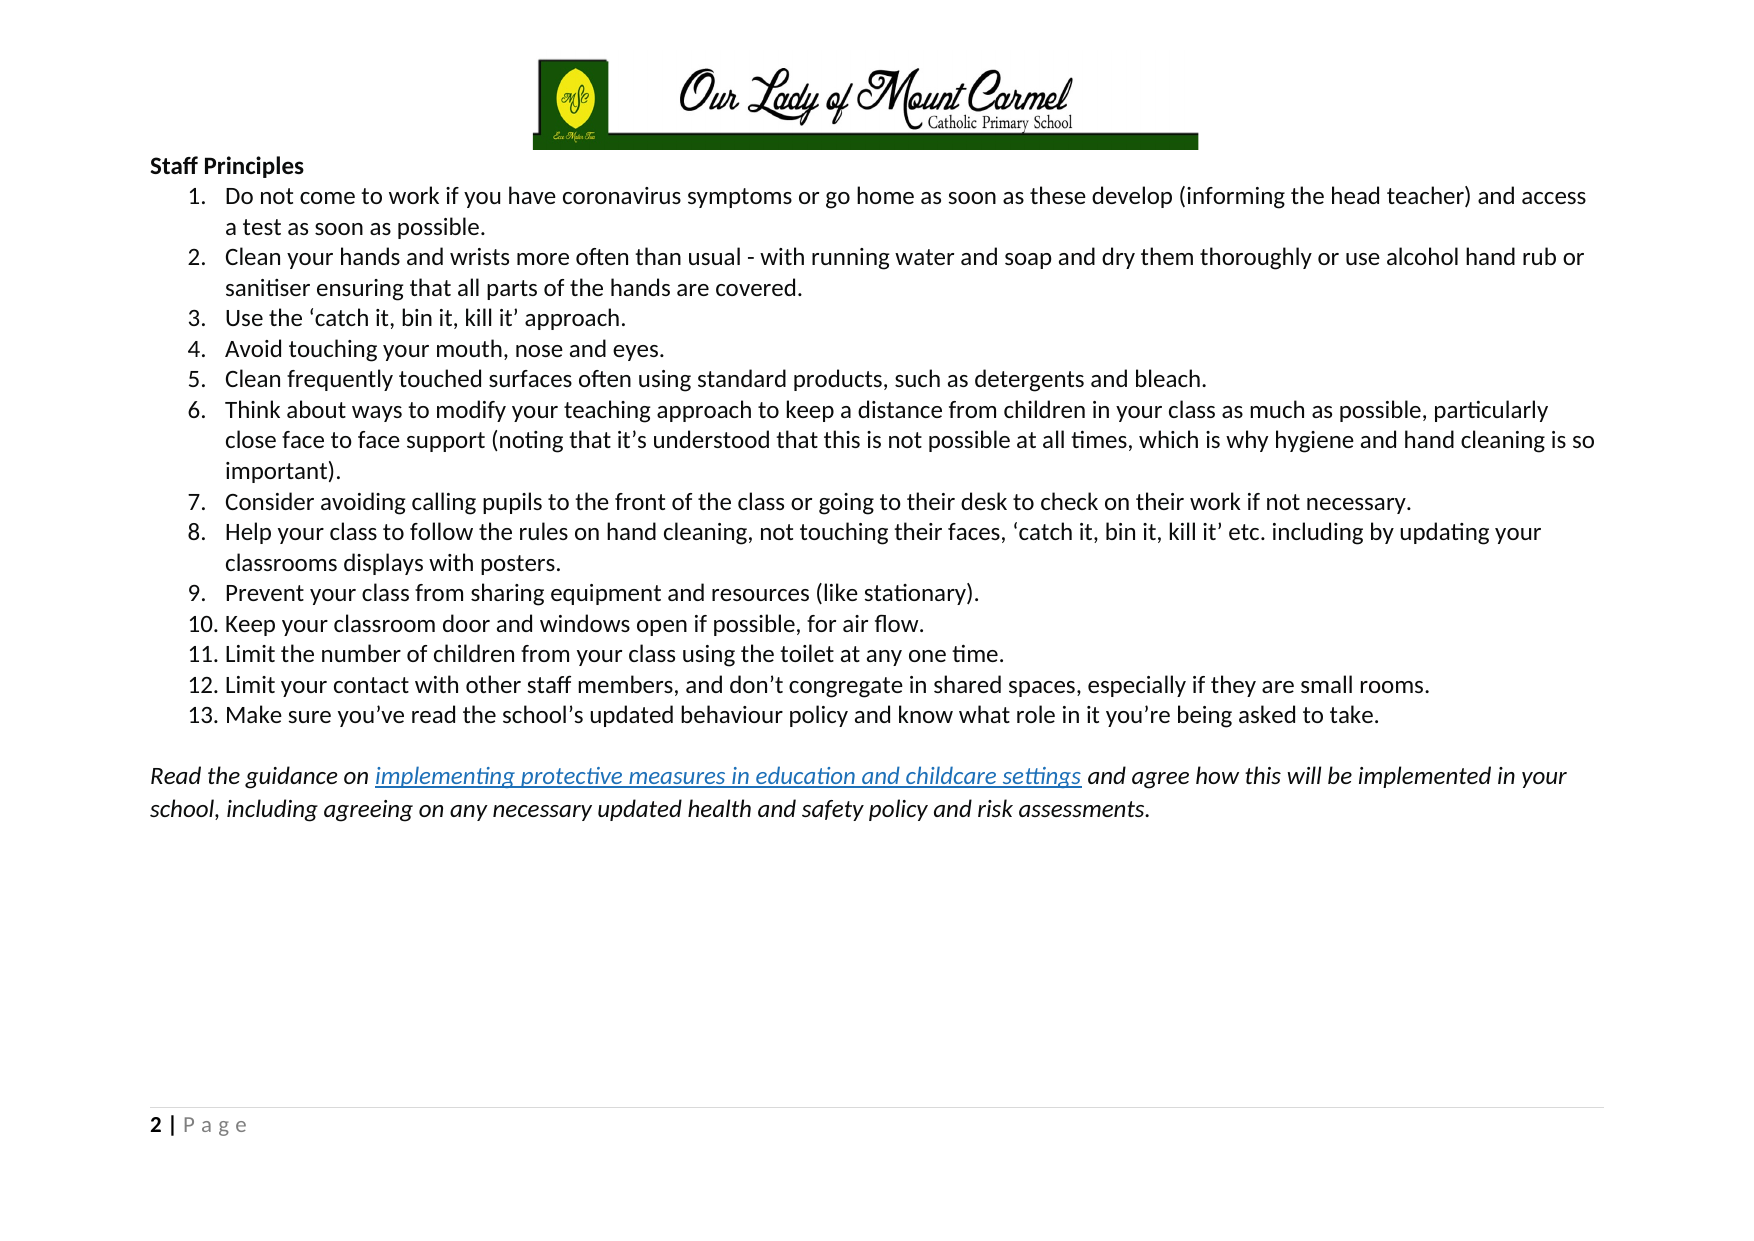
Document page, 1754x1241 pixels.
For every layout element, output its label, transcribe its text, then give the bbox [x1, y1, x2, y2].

list Prevent your class from sharing equipment and resources (like stationary). [187, 577, 1604, 608]
list Help your class to follow the rules on hand cleaning, not touching their faces, ‘catch it, bin it, kill it’ etc. including by updating your classrooms displays with posters. [187, 516, 1604, 577]
list Keep your classroom door and windows open if possible, for air flow. [187, 608, 1604, 638]
list Clean frequently touched surfaces often using standard products, such as detergents and bleach. [187, 364, 1604, 394]
list Limit the number of children from your class using the toilet at any one time. [187, 638, 1604, 669]
list Do not come to work if you have coronavirus symptoms or go home as soon as these develop (informing the head teacher) and access a test as soon as possible. [187, 181, 1604, 242]
list Use the ‘catch it, bin it, kill it’ approach. [187, 303, 1604, 333]
list Think about ways to modify your teaching approach to keep a distance from children in your class as much as possible, particularly close face to face support (noting that it’s understood that this is not possible at all times, which is why hygiene and hand cleaning is so important). [187, 394, 1604, 486]
list Staff Principles [150, 150, 1604, 181]
list Avoid touching your mouth, nose and eyes. [187, 333, 1604, 364]
list Make sure you’ve read the school’s updated behaviour policy and know what role in it you’re being asked to take. [187, 699, 1604, 730]
text Read the guidance on implementing protective measures in education and childcare settings and agree how this will be implemented in your school, including agreeing on any necessary updated health and safety policy and risk assessments. [150, 760, 1604, 824]
list Clean your hands and wrists more often than usual - with running water and soap and dry them thoroughly or use alcohol hand rub or sanitiser ensuring that all parts of the hands are covered. [187, 242, 1604, 303]
list Limit your contact with other staff members, and don’t congregate in shared spaces, especially if they are small rooms. [187, 669, 1604, 699]
picture [532, 50, 1199, 150]
list Consider avoiding calling pupils to the front of the class or going to their desk to check on their work if not necessary. [187, 486, 1604, 516]
